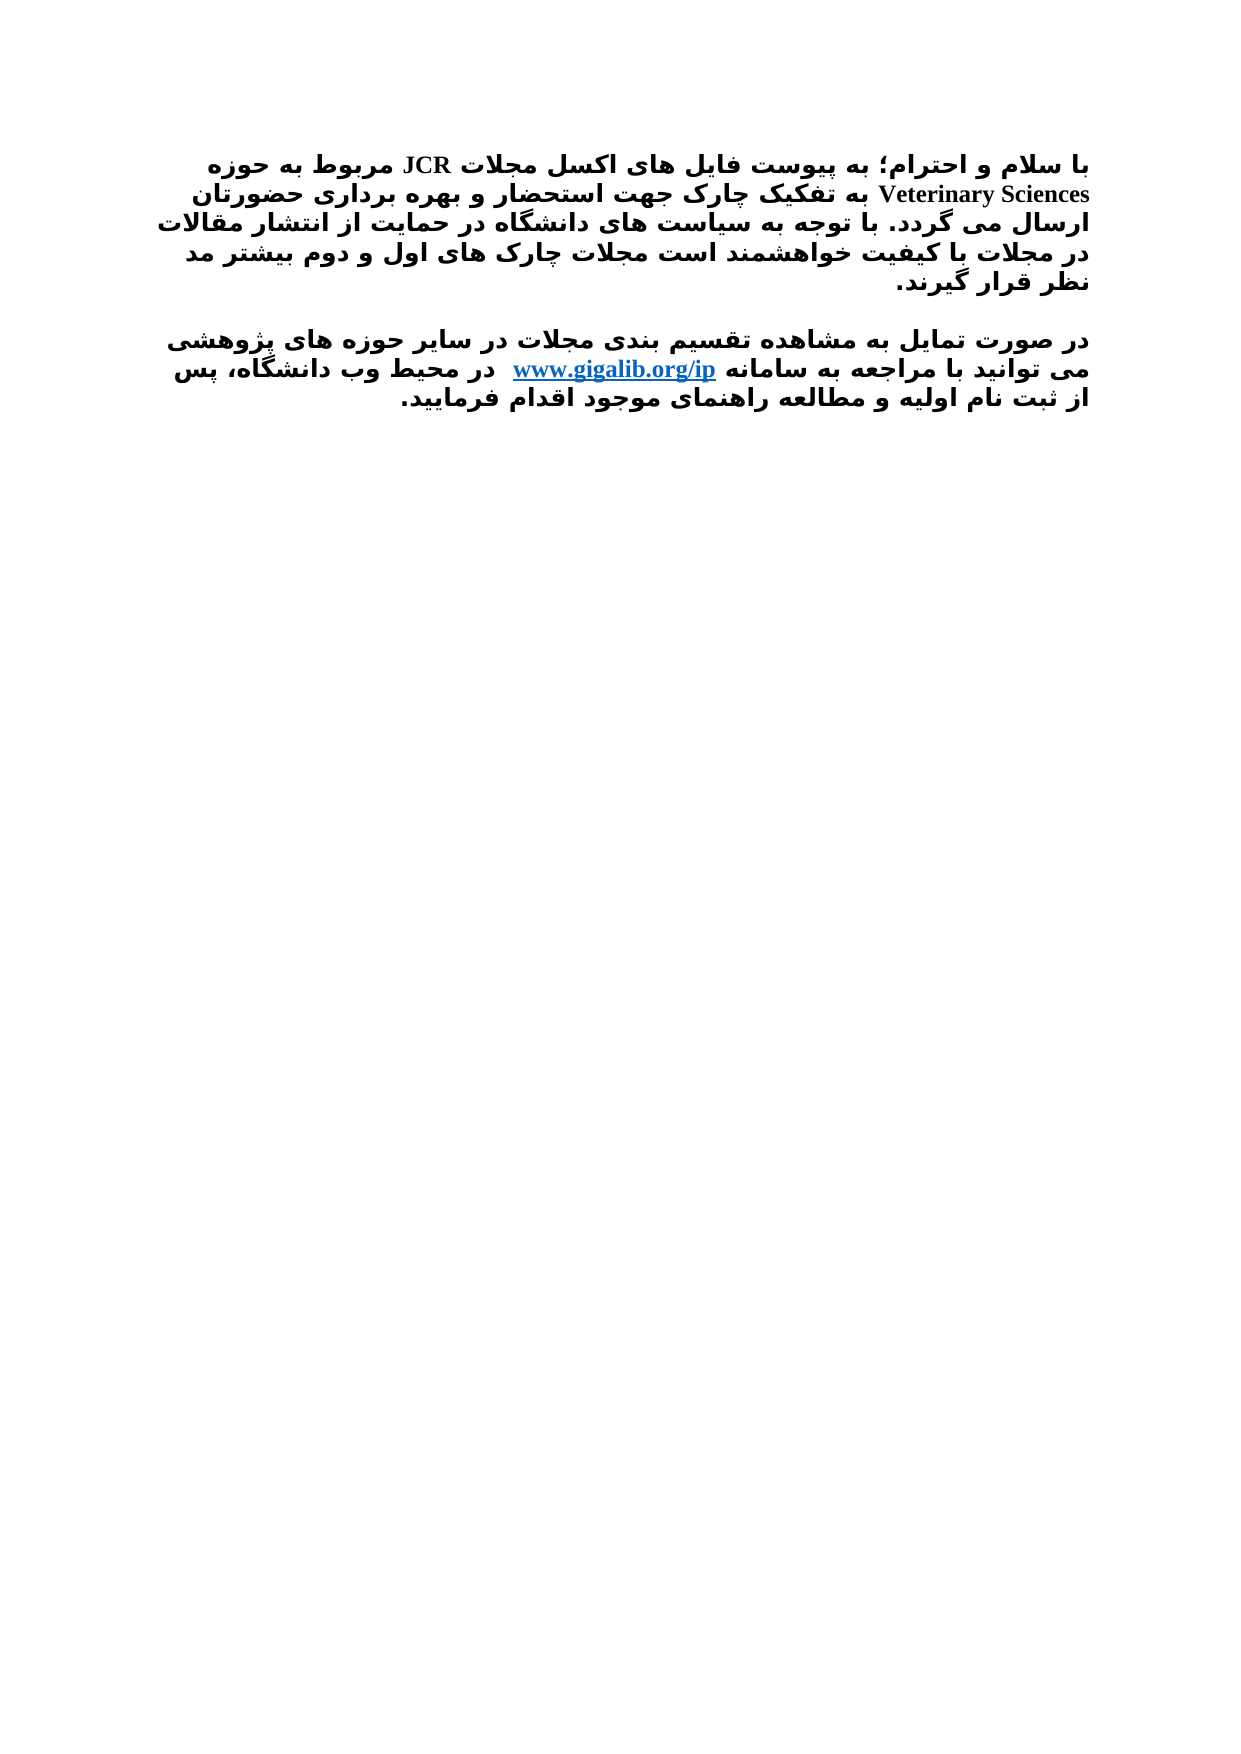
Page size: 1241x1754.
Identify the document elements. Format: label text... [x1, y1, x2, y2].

text در صورت تمایل به مشاهده تقسیم بندی مجلات در سایر حوزه های پژوهشی می توانید با مراجعه به سامانه www.gigalib.org/ip در محیط وب دانشگاه، پس از ثبت نام اولیه و مطالعه راهنمای موجود اقدام فرمایید. [150, 325, 1090, 413]
text با سلام و احترام؛ به پیوست فایل های اکسل مجلات JCR مربوط به حوزه Veterinary Sciences به تفکیک چارک جهت استحضار و بهره برداری حضورتان ارسال می گردد. با توجه به سیاست های دانشگاه در حمایت از انتشار مقالات در مجلات با کیفیت خواهشمند است مجلات چارک های اول و دوم بیشتر مد نظر قرار گیرند. [150, 150, 1090, 296]
